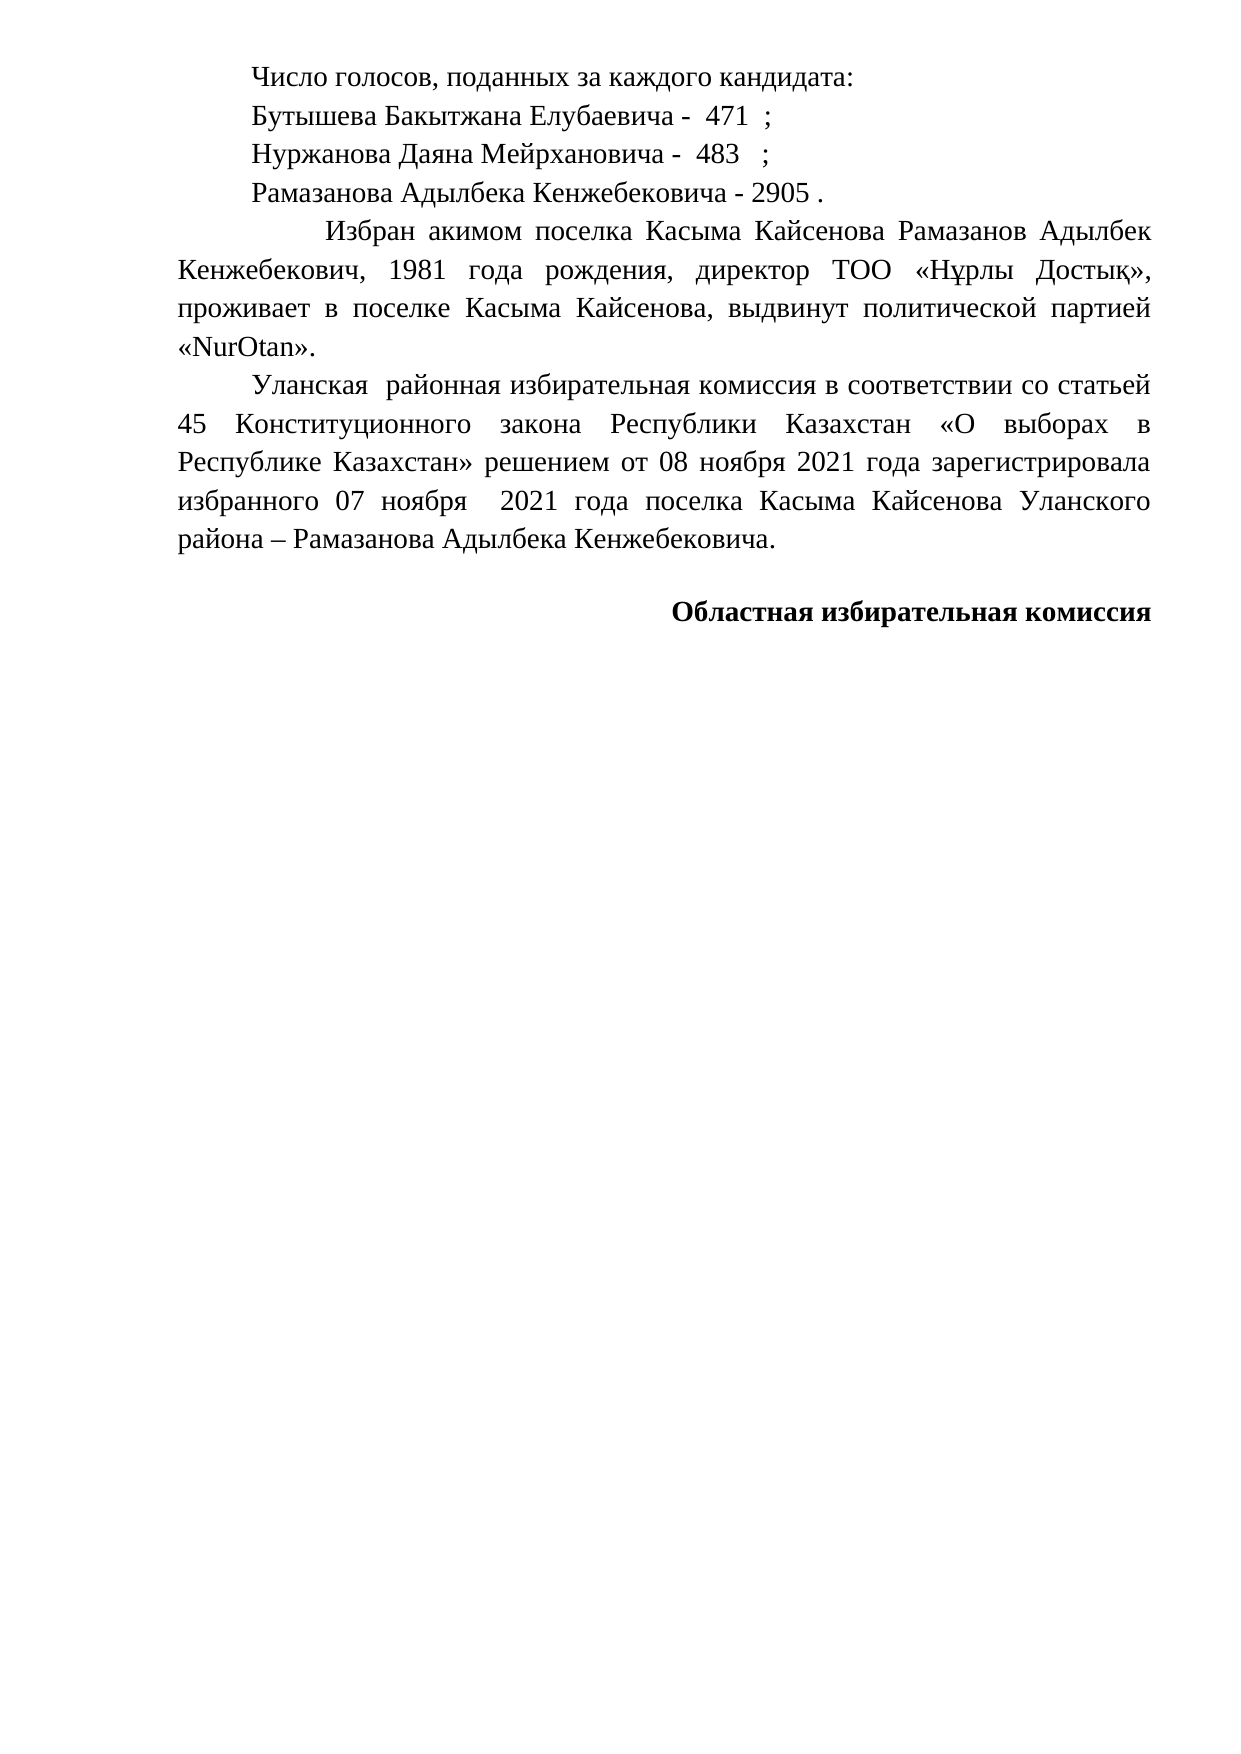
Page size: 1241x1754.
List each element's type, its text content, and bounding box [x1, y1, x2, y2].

text Областная избирательная комиссия [177, 594, 1152, 627]
text Избран акимом поселка Касыма Кайсенова Рамазанов Адылбек Кенжебекович, 1981 года рождения, директор ТОО «Нұрлы Достық», проживает в поселке Касыма Кайсенова, выдвинут политической партией «NurOtan». [177, 213, 1152, 362]
text Нуржанова Даяна Мейрхановича - 483 ; [177, 136, 1152, 170]
text Число голосов, поданных за каждого кандидата: [177, 59, 1152, 93]
text Бутышева Бакытжана Елубаевича - 471 ; [177, 98, 1152, 131]
text Рамазанова Адылбека Кенжебековича - 2905 . [177, 175, 1152, 208]
text Уланская районная избирательная комиссия в соответствии со статьей 45 Конституционного закона Республики Казахстан «О выборах в Республике Казахстан» решением от 08 ноября 2021 года зарегистрировала избранного 07 ноября 2021 года поселка Касыма Кайсенова Уланского района – Рамазанова Адылбека Кенжебековича. [177, 367, 1152, 555]
